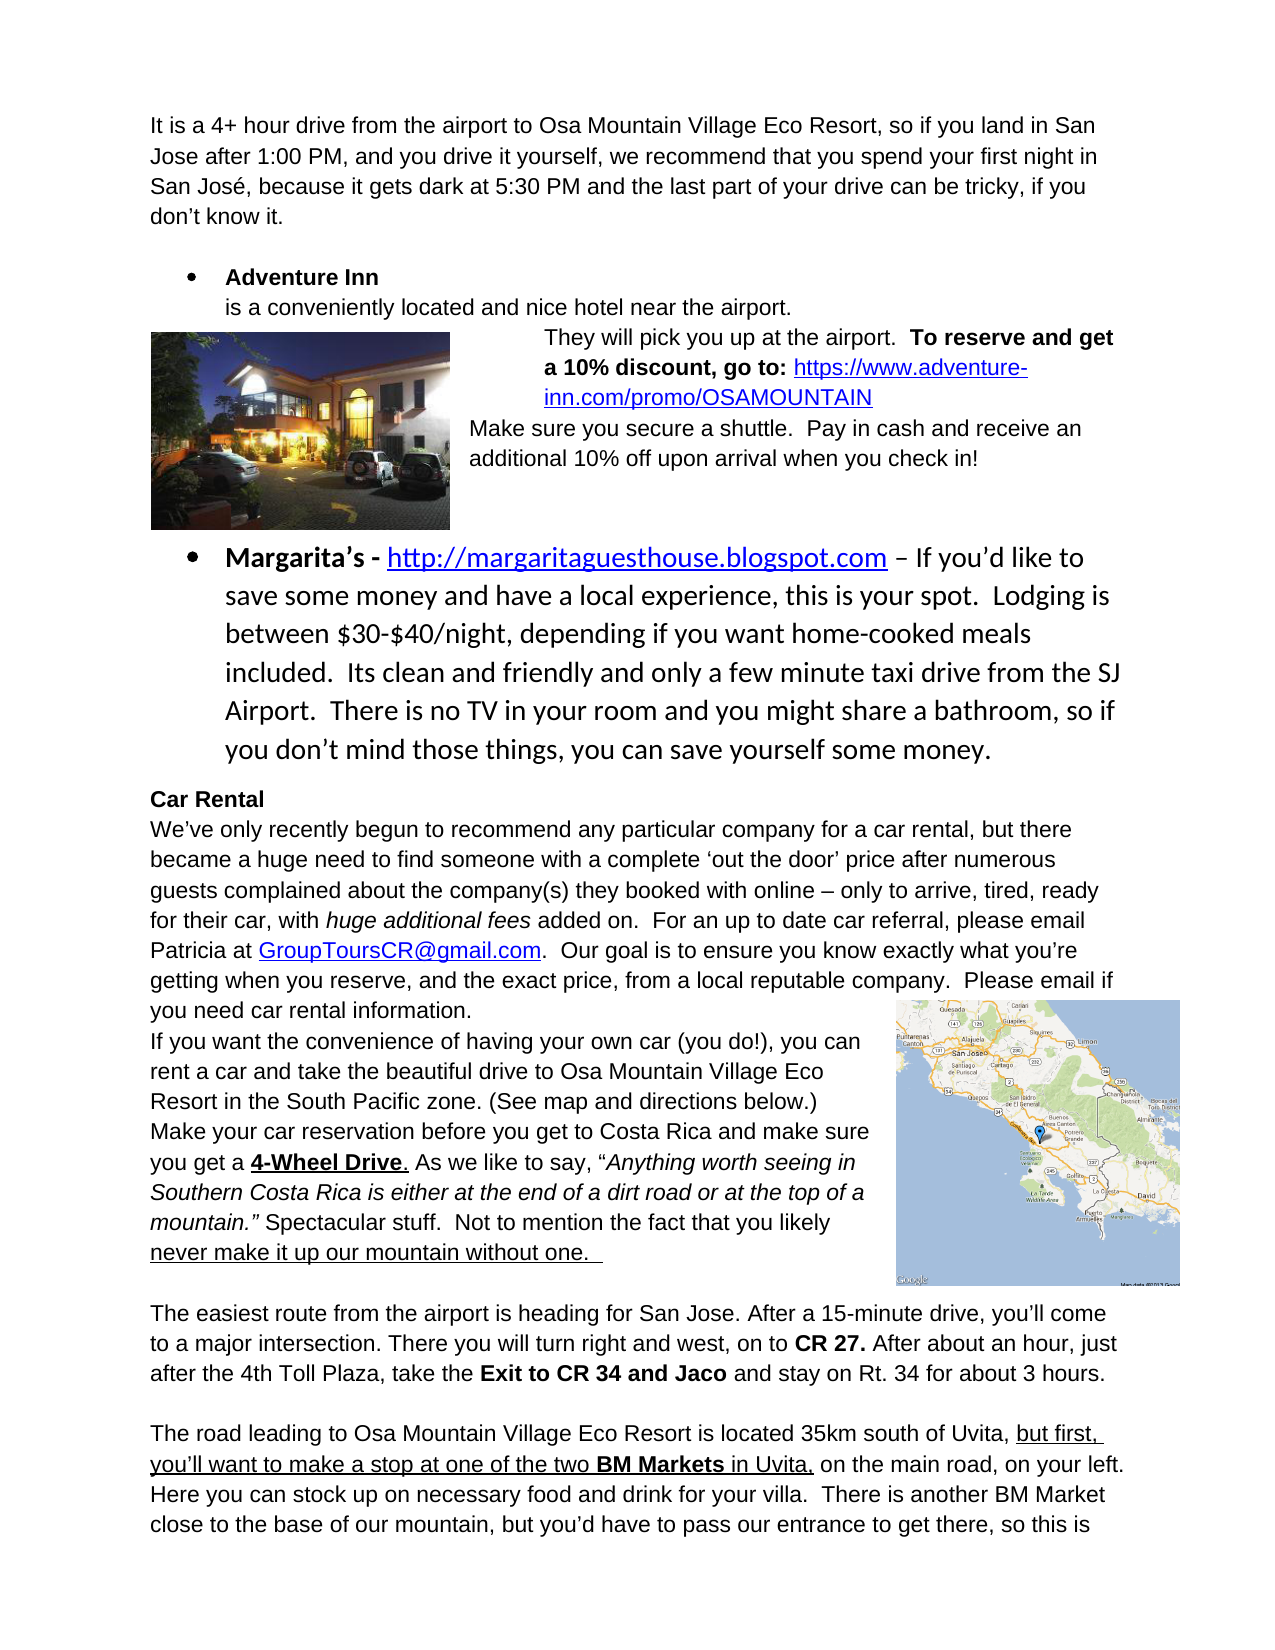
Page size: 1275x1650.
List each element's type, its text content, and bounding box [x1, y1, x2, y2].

text They will pick you up at the airport. To reserve and get a 10% discount, go to: https://www.adventure-inn.com/promo/OSAMOUNTAIN [225, 324, 1125, 411]
text Car Rental [150, 786, 1125, 812]
text Make sure you secure a shuttle. Pay in cash and receive an additional 10% off upon arrival when you check in! [450, 414, 1125, 504]
text It is a 4+ hour drive from the airport to Osa Mountain Village Eco Resort, so if you land in San Jose after 1:00 PM, and you drive it yourself, we recommend that you spend your first night in San José, because it gets dark at 5:30 PM and the last part of your drive can be tricky, if you don’t know it. [150, 112, 1125, 229]
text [150, 1420, 1125, 1537]
list Margarita’s - http://margaritaguesthouse.blogspot.com – If you’d like to save some money and have a local experience, this is your spot. Lodging is between $30-$40/night, depending if you want home-cooked meals included. Its clean and friendly and only a few minute taxi drive from the SJ Airport. There is no TV in your room and you might share a bathroom, so if you don’t mind those things, you can save yourself some money. [187, 539, 1125, 766]
text If you want the convenience of having your own car (you do!), you can rent a car and take the beautiful drive to Osa Mountain Village Eco Resort in the South Pacific zone. (See map and directions below.) Make your car reservation before you get to Costa Rica and make sure you get a 4-Wheel Drive. As we like to say, “Anything worth seeing in Southern Costa Rica is either at the end of a dirt road or at the top of a mountain.” Spectacular stuff. Not to mention the fact that you likely never make it up our mountain without one. [150, 1028, 896, 1265]
list Adventure Inn [187, 263, 1125, 290]
text We’ve only recently begun to recommend any particular company for a car rental, but there became a huge need to find someone with a complete ‘out the door’ price after numerous guests complained about the company(s) they booked with online – only to arrive, tired, ready for their car, with huge additional fees added on. For an up to date car referral, please email Patricia at GroupToursCR@gmail.com. Our goal is to ensure you know exactly what you’re getting when you reserve, and the exact price, from a local reputable company. Please email if you need car rental information. [150, 816, 1125, 1024]
text is a conveniently located and nice hotel near the airport. [225, 294, 1125, 320]
text The easiest route from the airport is heading for San Jose. After a 15-minute drive, you’ll come to a major intersection. There you will turn right and west, on to CR 27. After about an hour, just after the 4th Toll Plaza, take the Exit to CR 34 and Jaco and stay on Rt. 34 for about 3 hours. [150, 1299, 1125, 1386]
